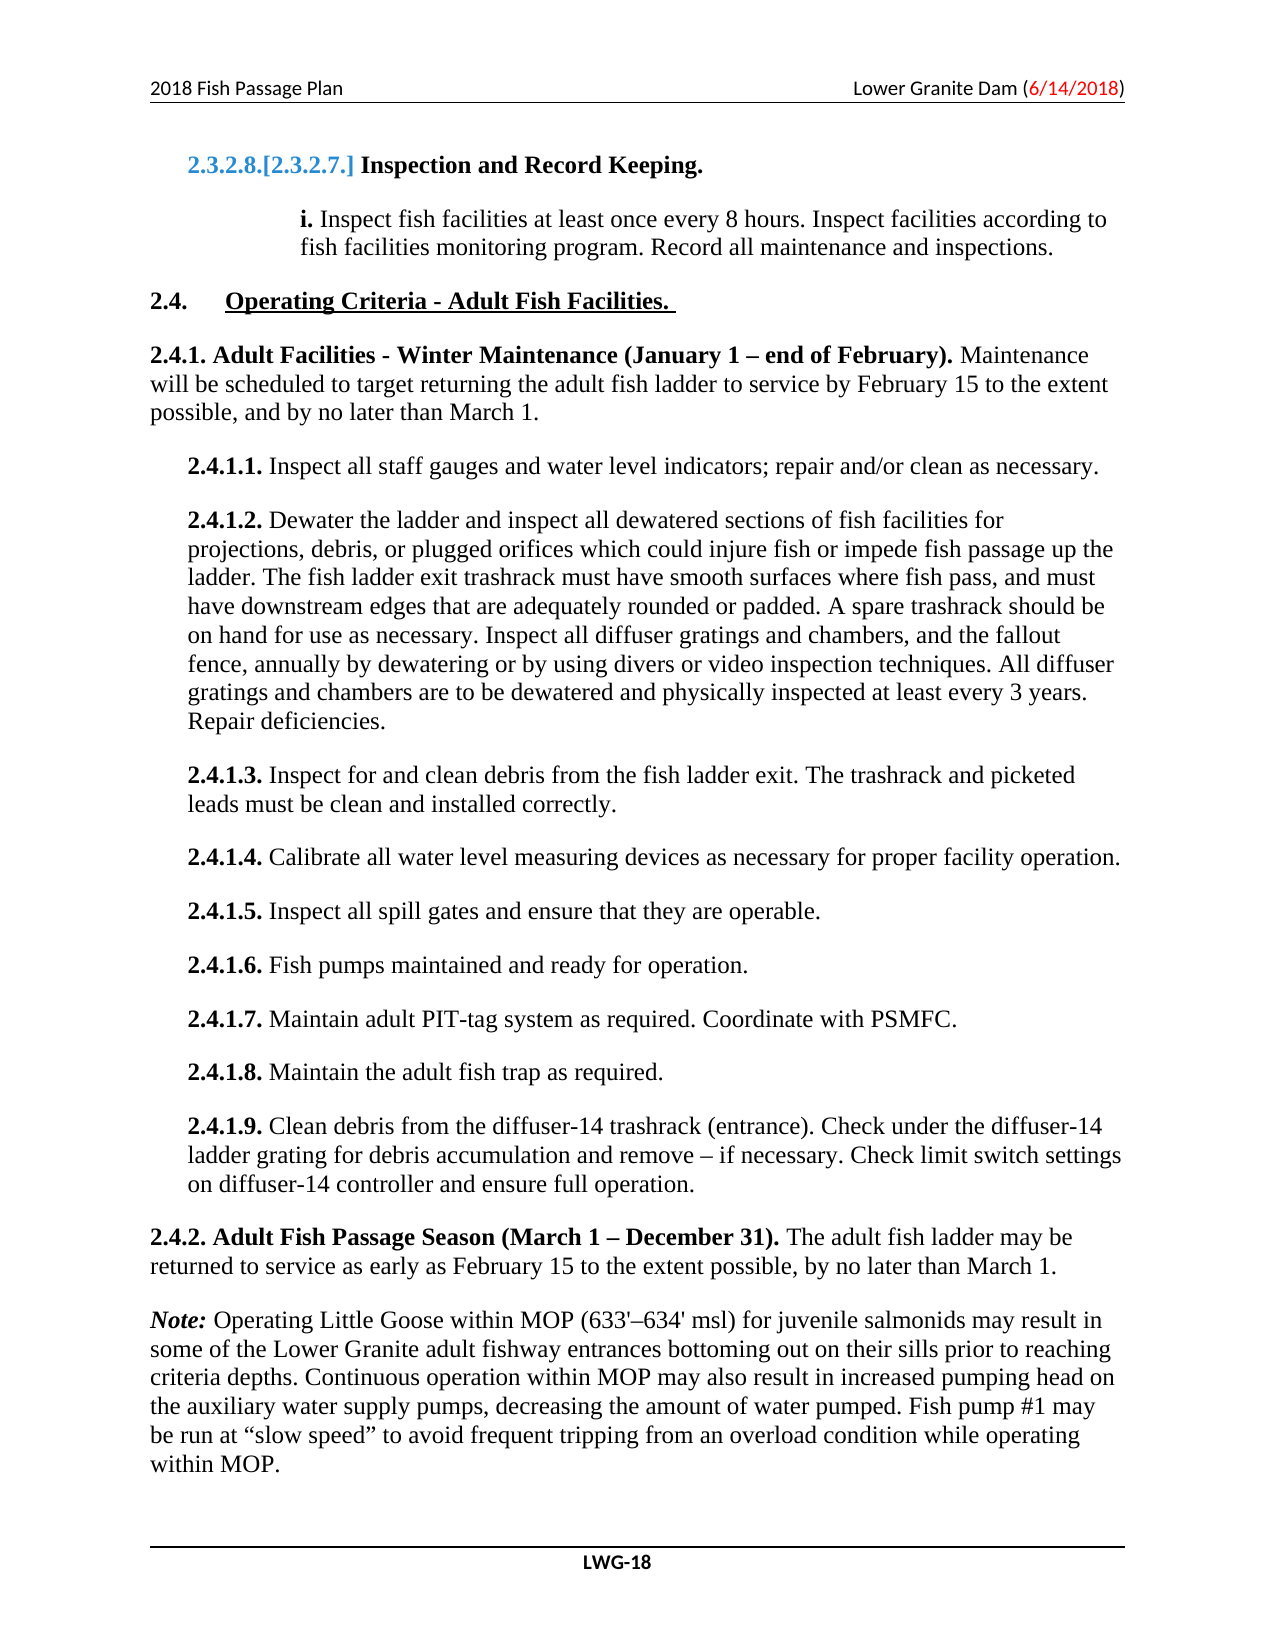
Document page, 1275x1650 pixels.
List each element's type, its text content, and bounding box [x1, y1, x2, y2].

list Calibrate all water level measuring devices as necessary for proper facility operation. [187, 842, 1125, 871]
text Adult Fish Passage Season (March 1 – December 31). The adult fish ladder may be returned to service as early as February 15 to the extent possible, by no later than March 1. [150, 1222, 1125, 1280]
list Dewater the ladder and inspect all dewatered sections of fish facilities for projections, debris, or plugged orifices which could injure fish or impede fish passage up the ladder. The fish ladder exit trashrack must have smooth surfaces where fish pass, and must have downstream edges that are adequately rounded or padded. A spare trashrack should be on hand for use as necessary. Inspect all diffuser gratings and chambers, and the fallout fence, annually by dewatering or by using divers or video inspection techniques. All diffuser gratings and chambers are to be dewatered and physically inspected at least every 3 years. Repair deficiencies. [187, 505, 1125, 735]
list Fish pumps maintained and ready for operation. [187, 950, 1125, 979]
list Inspect for and clean debris from the fish ladder exit. The trashrack and picketed leads must be clean and installed correctly. [187, 760, 1125, 817]
text Note: Operating Little Goose within MOP (633'–634' msl) for juvenile salmonids may result in some of the Lower Granite adult fishway entrances bottoming out on their sills prior to reaching criteria depths. Continuous operation within MOP may also result in increased pumping head on the auxiliary water supply pumps, decreasing the amount of water pumped. Fish pump #1 may be run at “slow speed” to avoid frequent tripping from an overload condition while operating within MOP. [150, 1305, 1125, 1477]
list Maintain the adult fish trap as required. [187, 1057, 1125, 1086]
list Clean debris from the diffuser-14 trashrack (entrance). Check under the diffuser-14 ladder grating for debris accumulation and remove – if necessary. Check limit switch settings on diffuser-14 controller and ensure full operation. [187, 1111, 1125, 1197]
list Inspect all staff gauges and water level indicators; repair and/or clean as necessary. [187, 451, 1125, 480]
list Inspection and Record Keeping. [187, 150, 1125, 179]
list Inspect all spill gates and ensure that they are operable. [187, 896, 1125, 925]
text Operating Criteria - Adult Fish Facilities. [150, 286, 1125, 315]
list Maintain adult PIT-tag system as required. Coordinate with PSMFC. [187, 1004, 1125, 1032]
text Adult Facilities - Winter Maintenance (January 1 – end of February). Maintenance will be scheduled to target returning the adult fish ladder to service by February 15 to the extent possible, and by no later than March 1. [150, 340, 1125, 426]
list Inspect fish facilities at least once every 8 hours. Inspect facilities according to fish facilities monitoring program. Record all maintenance and inspections. [300, 204, 1125, 261]
